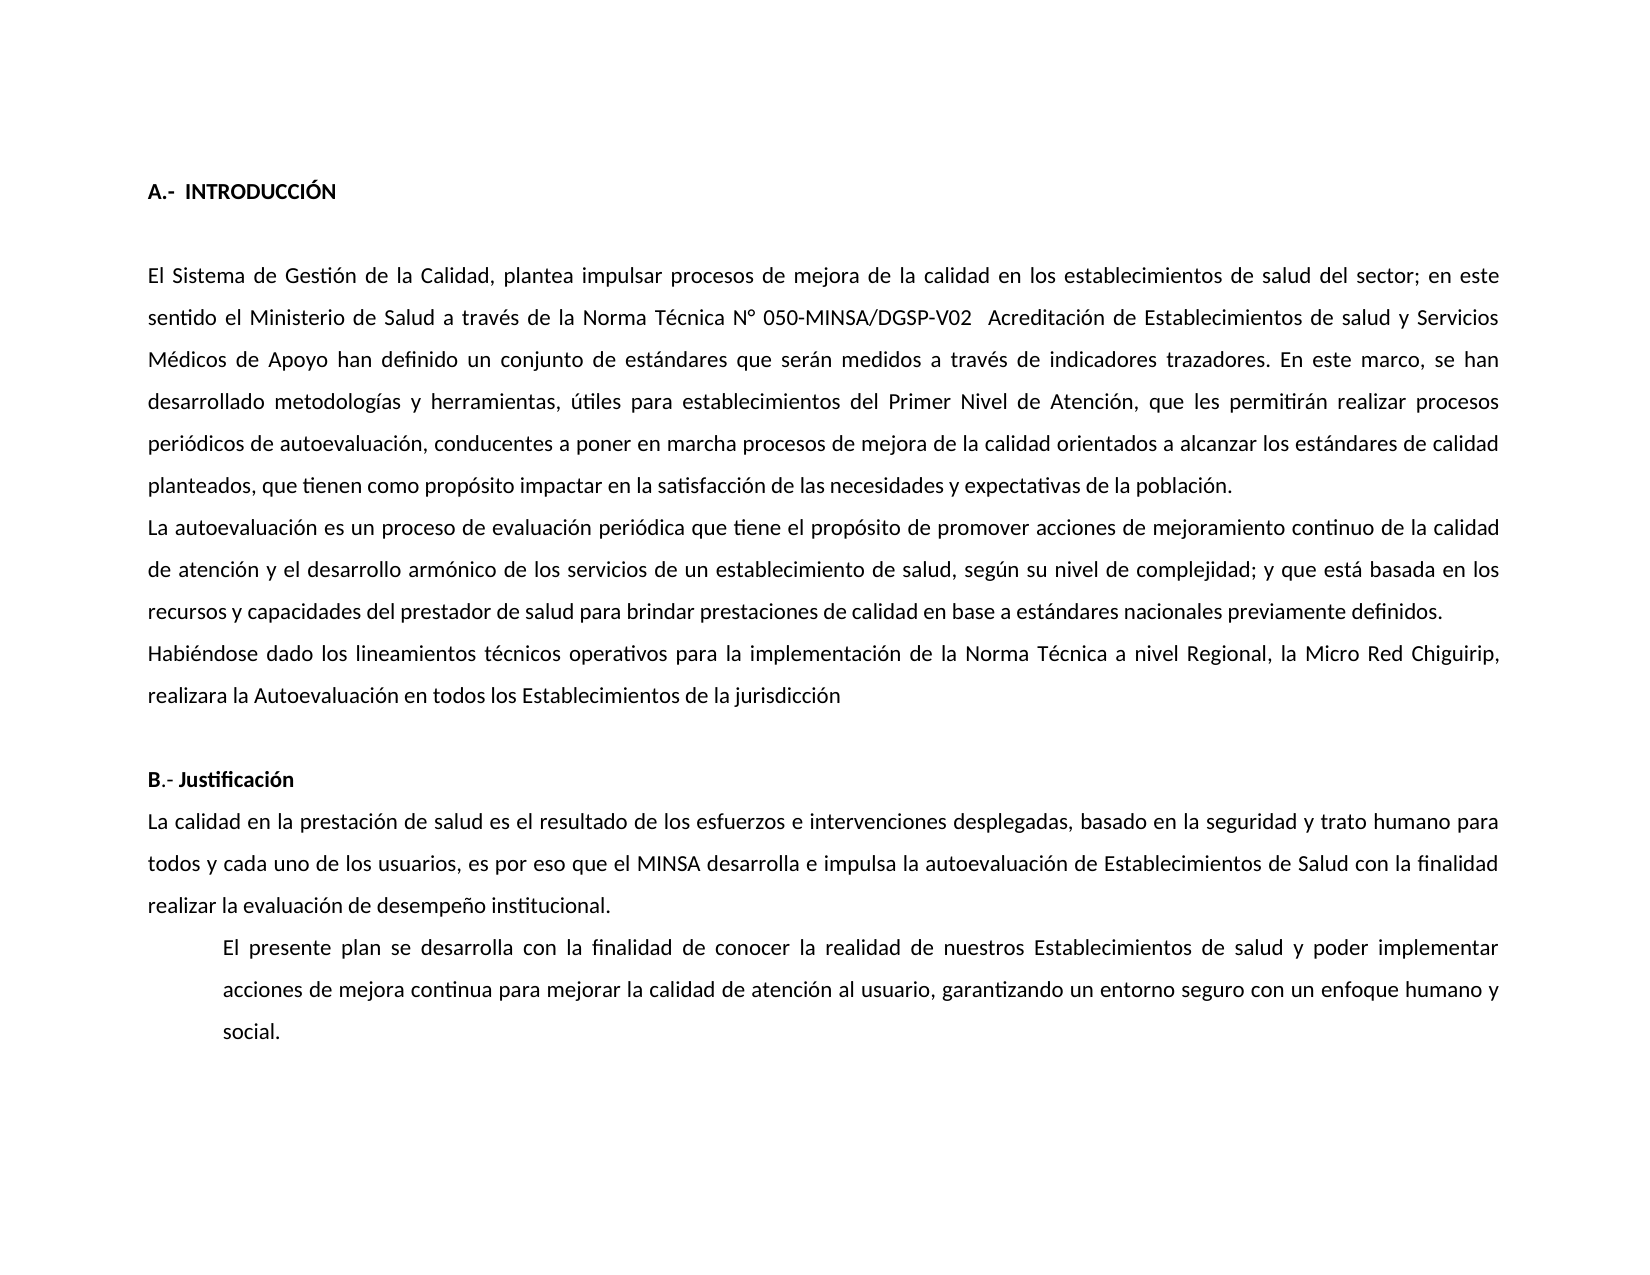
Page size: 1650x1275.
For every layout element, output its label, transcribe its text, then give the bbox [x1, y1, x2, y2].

list B.- Justificación [148, 765, 1502, 793]
list El presente plan se desarrolla con la finalidad de conocer la realidad de nuestros Establecimientos de salud y poder implementar acciones de mejora continua para mejorar la calidad de atención al usuario, garantizando un entorno seguro con un enfoque humano y social. [223, 933, 1502, 1045]
list A.- INTRODUCCIÓN [148, 177, 1502, 205]
list El Sistema de Gestión de la Calidad, plantea impulsar procesos de mejora de la calidad en los establecimientos de salud del sector; en este sentido el Ministerio de Salud a través de la Norma Técnica N° 050-MINSA/DGSP-V02 Acreditación de Establecimientos de salud y Servicios Médicos de Apoyo han definido un conjunto de estándares que serán medidos a través de indicadores trazadores. En este marco, se han desarrollado metodologías y herramientas, útiles para establecimientos del Primer Nivel de Atención, que les permitirán realizar procesos periódicos de autoevaluación, conducentes a poner en marcha procesos de mejora de la calidad orientados a alcanzar los estándares de calidad planteados, que tienen como propósito impactar en la satisfacción de las necesidades y expectativas de la población. [148, 261, 1502, 499]
list La calidad en la prestación de salud es el resultado de los esfuerzos e intervenciones desplegadas, basado en la seguridad y trato humano para todos y cada uno de los usuarios, es por eso que el MINSA desarrolla e impulsa la autoevaluación de Establecimientos de Salud con la finalidad realizar la evaluación de desempeño institucional. [148, 807, 1502, 919]
text Habiéndose dado los lineamientos técnicos operativos para la implementación de la Norma Técnica a nivel Regional, la Micro Red Chiguirip, realizara la Autoevaluación en todos los Establecimientos de la jurisdicción [148, 639, 1502, 709]
list La autoevaluación es un proceso de evaluación periódica que tiene el propósito de promover acciones de mejoramiento continuo de la calidad de atención y el desarrollo armónico de los servicios de un establecimiento de salud, según su nivel de complejidad; y que está basada en los recursos y capacidades del prestador de salud para brindar prestaciones de calidad en base a estándares nacionales previamente definidos. [148, 513, 1502, 625]
